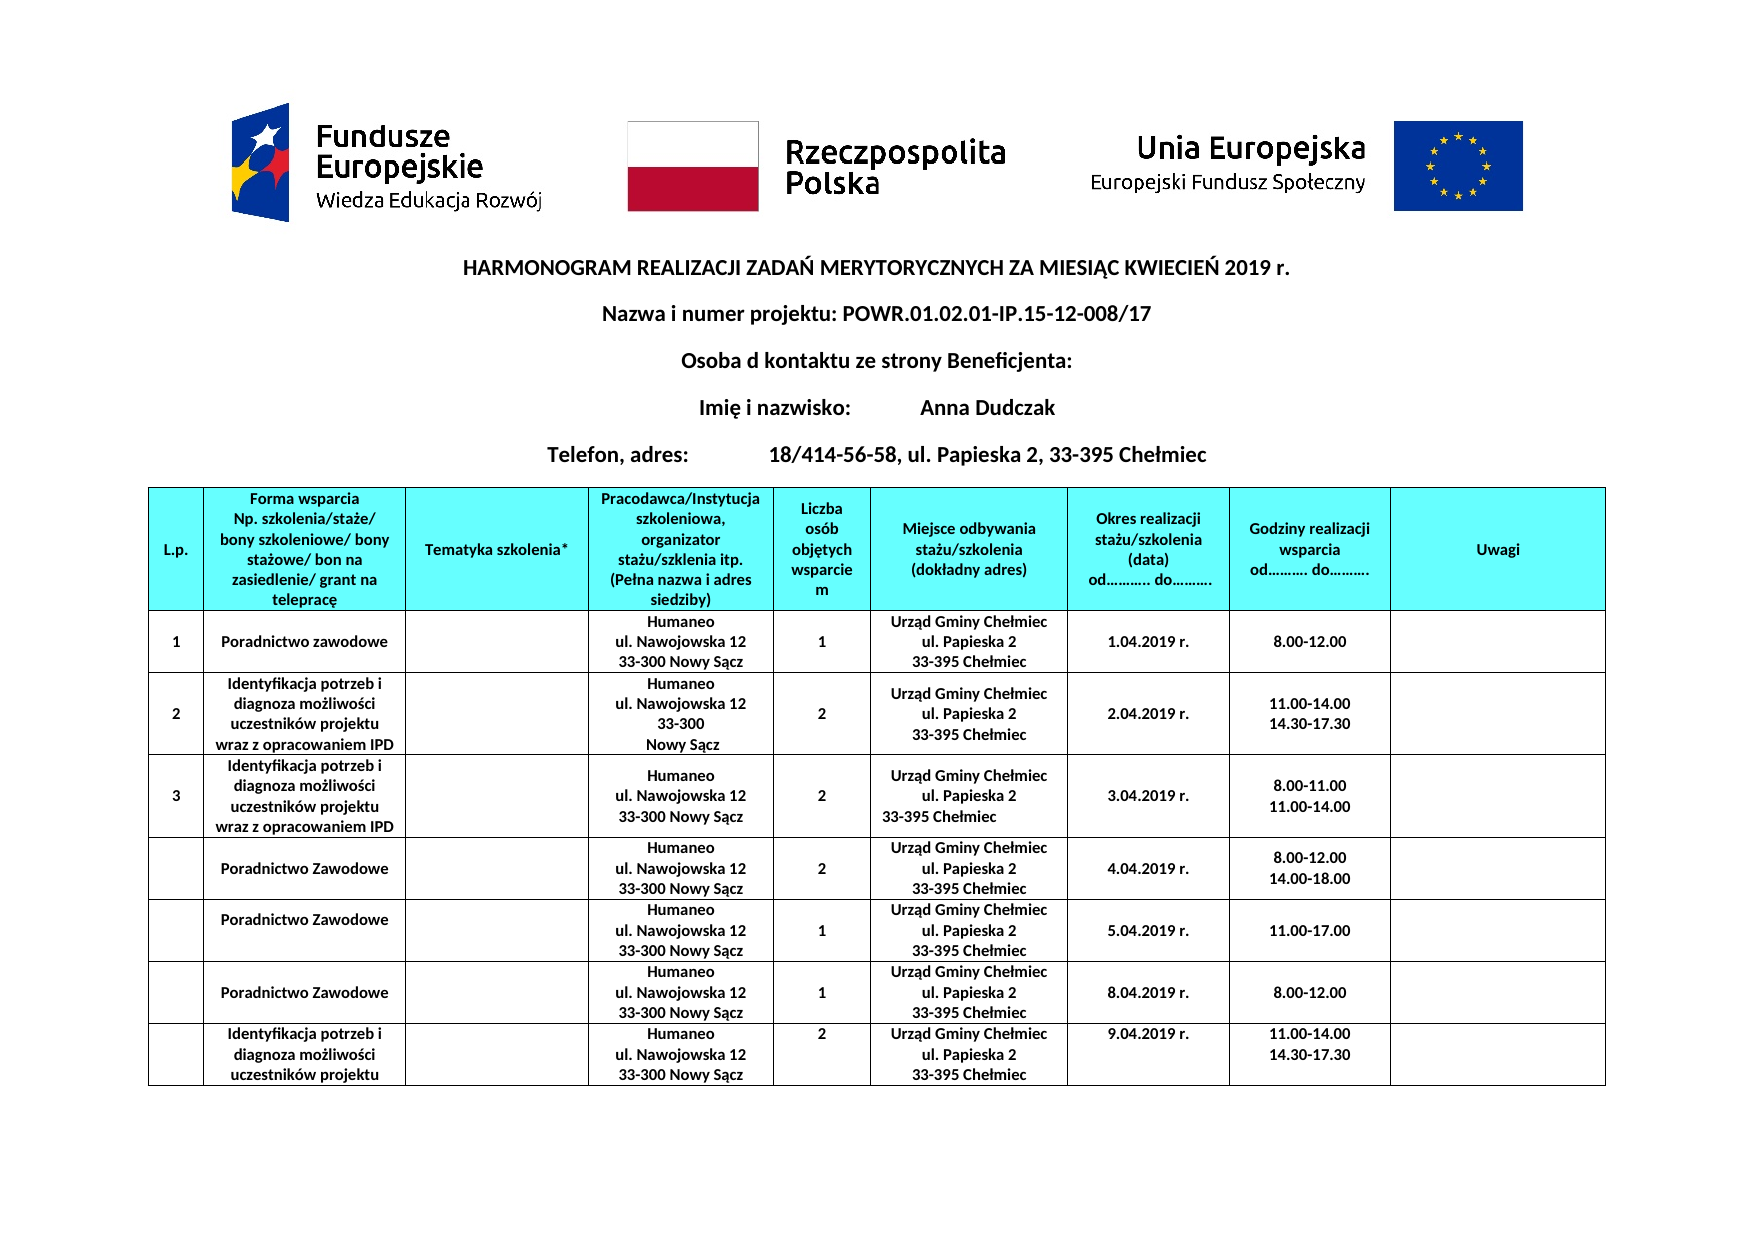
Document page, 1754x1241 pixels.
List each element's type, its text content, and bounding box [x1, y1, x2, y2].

table_cell [1391, 900, 1605, 961]
table_cell [1391, 611, 1605, 672]
table_cell 2 [774, 1024, 870, 1084]
table_cell [149, 962, 203, 1022]
table_cell Urząd Gminy Chełmiec ul. Papieska 2 33-395 Chełmiec [871, 1024, 1067, 1084]
table_cell Poradnictwo Zawodowe [204, 962, 405, 1022]
table_cell 11.00-14.00 14.30-17.30 [1230, 673, 1390, 754]
table_cell Urząd Gminy Chełmiec ul. Papieska 2 33-395 Chełmiec [871, 962, 1067, 1022]
table_header Pracodawca/Instytucja szkoleniowa, organizator stażu/szklenia itp. (Pełna nazwa i adres siedziby) [589, 488, 773, 610]
table_cell 3.04.2019 r. [1068, 755, 1229, 837]
table_cell 5.04.2019 r. [1068, 900, 1229, 961]
table_cell 8.00-12.00 [1230, 962, 1390, 1022]
table_cell [1391, 673, 1605, 754]
table_cell [406, 673, 588, 754]
table_cell 11.00-17.00 [1230, 900, 1390, 961]
table_cell [149, 838, 203, 898]
table_header Uwagi [1391, 488, 1605, 610]
table_cell 3 [149, 755, 203, 837]
table_cell Humaneo ul. Nawojowska 12 33-300 Nowy Sącz [589, 673, 773, 754]
text Imię i nazwisko: Anna Dudczak [148, 393, 1606, 421]
table_cell [149, 1024, 203, 1084]
table_cell Identyfikacja potrzeb i diagnoza możliwości uczestników projektu wraz z opracowaniem IPD [204, 673, 405, 754]
table_cell 2.04.2019 r. [1068, 673, 1229, 754]
table_cell Humaneo ul. Nawojowska 12 33-300 Nowy Sącz [589, 838, 773, 898]
table_cell Poradnictwo Zawodowe [204, 900, 405, 961]
table_header Liczba osób objętych wsparciem [774, 488, 870, 610]
table_cell [406, 900, 588, 961]
table_cell [149, 900, 203, 961]
table_header Forma wsparcia Np. szkolenia/staże/ bony szkoleniowe/ bony stażowe/ bon na zasiedlenie/ grant na telepracę [204, 488, 405, 610]
table_cell Humaneo ul. Nawojowska 12 33-300 Nowy Sącz [589, 755, 773, 837]
table_header Godziny realizacji wsparcia od………. do………. [1230, 488, 1390, 610]
table_cell Humaneo ul. Nawojowska 12 33-300 Nowy Sącz [589, 1024, 773, 1084]
table_cell [1391, 1024, 1605, 1084]
table_cell Humaneo ul. Nawojowska 12 33-300 Nowy Sącz [589, 900, 773, 961]
picture [202, 73, 1552, 253]
table_cell 1 [774, 900, 870, 961]
table_cell [406, 962, 588, 1022]
table_cell 8.04.2019 r. [1068, 962, 1229, 1022]
table_cell 1 [149, 611, 203, 672]
table_cell [406, 838, 588, 898]
table_cell 8.00-12.00 [1230, 611, 1390, 672]
table_cell Urząd Gminy Chełmiec ul. Papieska 2 33-395 Chełmiec [871, 611, 1067, 672]
table_cell Poradnictwo zawodowe [204, 611, 405, 672]
table_cell 4.04.2019 r. [1068, 838, 1229, 898]
table_cell 2 [149, 673, 203, 754]
table_cell Urząd Gminy Chełmiec ul. Papieska 2 33-395 Chełmiec [871, 673, 1067, 754]
table_cell 1 [774, 962, 870, 1022]
table_cell [406, 1024, 588, 1084]
table_cell Urząd Gminy Chełmiec ul. Papieska 2 33-395 Chełmiec [871, 838, 1067, 898]
table_cell 8.00-12.00 14.00-18.00 [1230, 838, 1390, 898]
table_cell 1.04.2019 r. [1068, 611, 1229, 672]
table_cell [406, 611, 588, 672]
table_cell Poradnictwo Zawodowe [204, 838, 405, 898]
table_cell 2 [774, 838, 870, 898]
table_cell 8.00-11.00 11.00-14.00 [1230, 755, 1390, 837]
text HARMONOGRAM REALIZACJI ZADAŃ MERYTORYCZNYCH ZA MIESIĄC KWIECIEŃ 2019 r. [148, 253, 1606, 281]
text Telefon, adres: 18/414-56-58, ul. Papieska 2, 33-395 Chełmiec [148, 440, 1606, 468]
table_cell Humaneo ul. Nawojowska 12 33-300 Nowy Sącz [589, 611, 773, 672]
table_header Okres realizacji stażu/szkolenia (data) od……….. do………. [1068, 488, 1229, 610]
text Osoba d kontaktu ze strony Beneficjenta: [148, 346, 1606, 374]
table_cell Urząd Gminy Chełmiec ul. Papieska 2 33-395 Chełmiec [871, 900, 1067, 961]
table_cell [406, 755, 588, 837]
table_cell Identyfikacja potrzeb i diagnoza możliwości uczestników projektu wraz z opracowaniem IPD [204, 755, 405, 837]
table_cell Humaneo ul. Nawojowska 12 33-300 Nowy Sącz [589, 962, 773, 1022]
table_cell 2 [774, 755, 870, 837]
table_cell 11.00-14.00 14.30-17.30 [1230, 1024, 1390, 1084]
table_header Tematyka szkolenia* [406, 488, 588, 610]
table_cell Identyfikacja potrzeb i diagnoza możliwości uczestników projektu wraz z opracowaniem IPD [204, 1024, 405, 1084]
table_cell 9.04.2019 r. [1068, 1024, 1229, 1084]
table_cell Urząd Gminy Chełmiec ul. Papieska 2 33-395 Chełmiec [871, 755, 1067, 837]
text Nazwa i numer projektu: POWR.01.02.01-IP.15-12-008/17 [148, 299, 1606, 328]
table_cell [1391, 755, 1605, 837]
table_cell 2 [774, 673, 870, 754]
table_cell [1391, 838, 1605, 898]
table_cell [1391, 962, 1605, 1022]
table_cell 1 [774, 611, 870, 672]
table_header L.p. [149, 488, 203, 610]
table_header Miejsce odbywania stażu/szkolenia (dokładny adres) [871, 488, 1067, 610]
